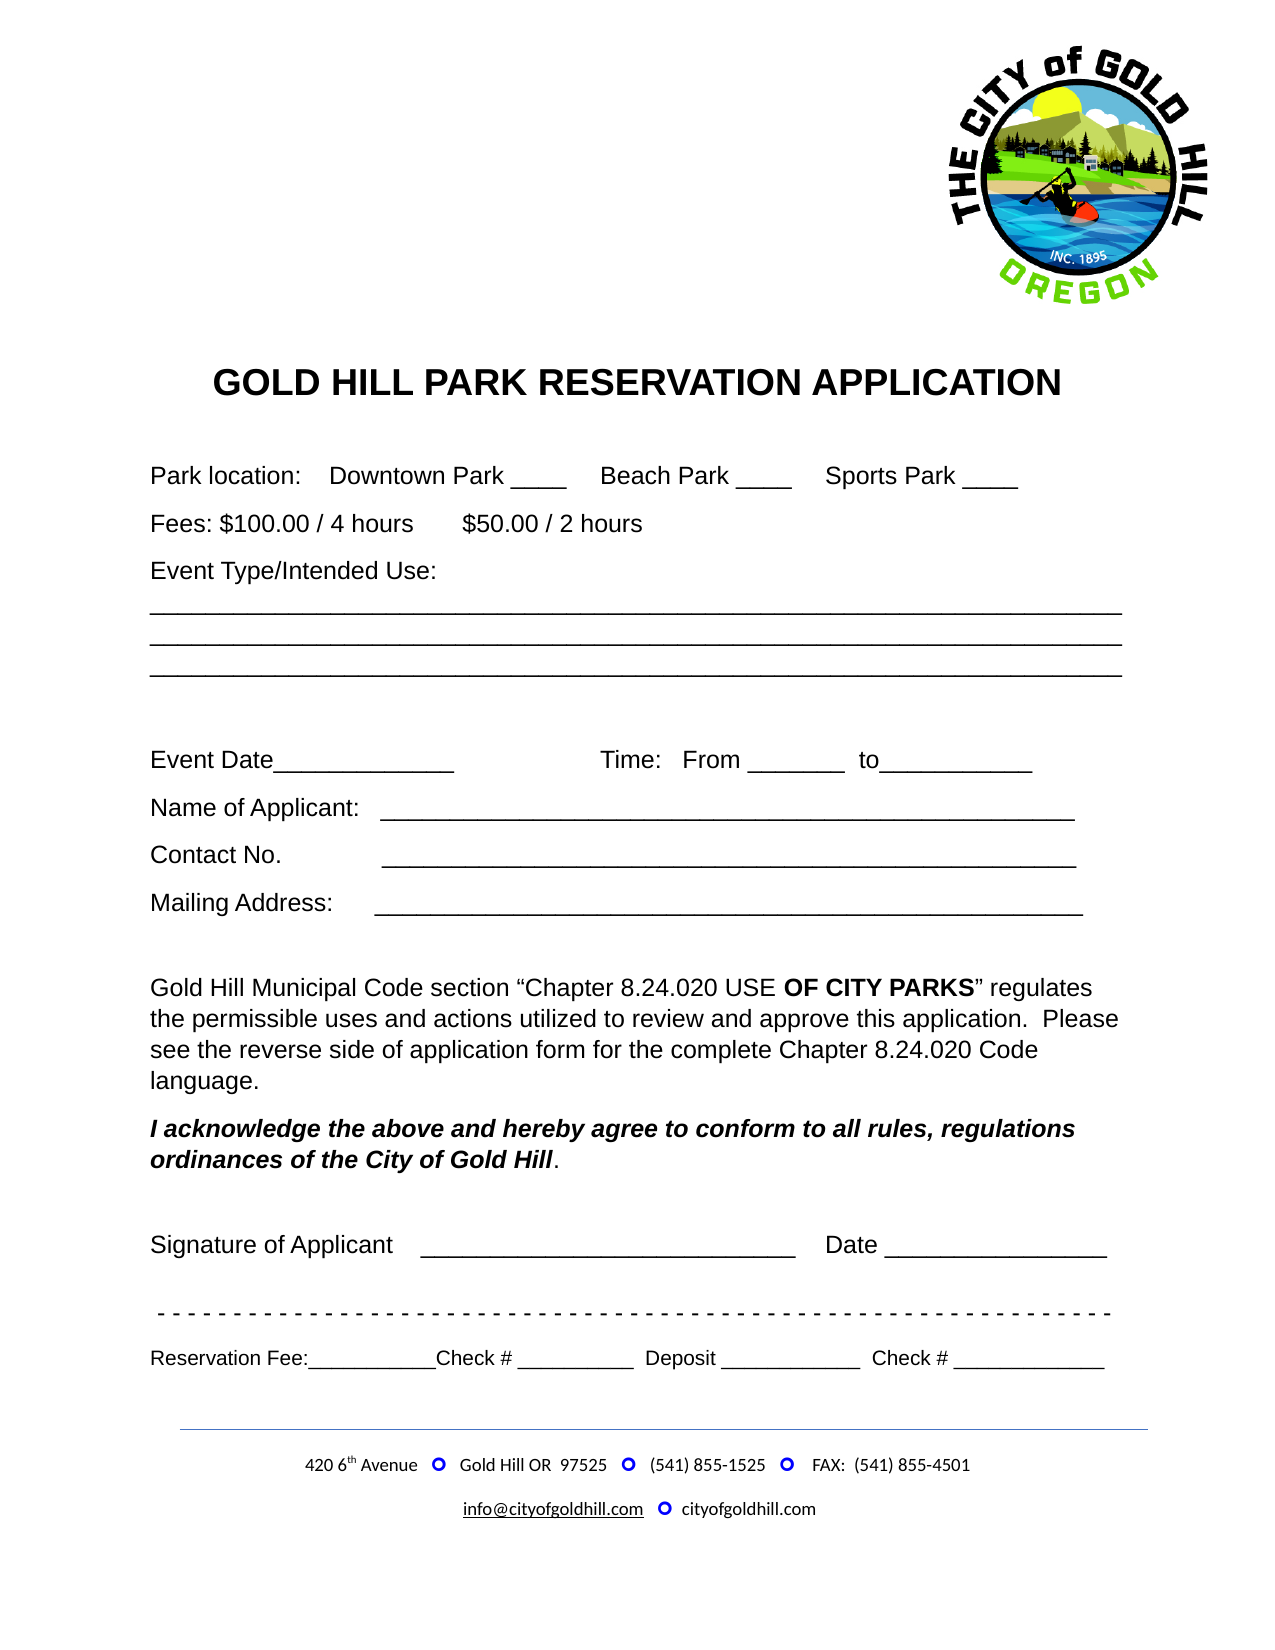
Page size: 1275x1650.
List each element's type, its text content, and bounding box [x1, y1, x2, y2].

picture [948, 45, 1208, 304]
text Mailing Address: ___________________________________________________ [150, 888, 1125, 917]
list - - - - - - - - - - - - - - - - - - - - - - - - - - - - - - - - - - - - - - - - - - - - - - - - - - - - - - - - - - - - - - - [150, 1298, 1125, 1327]
text Event Type/Intended Use: __________________________________________________________________________________________________________________________________________________________________________________________________________________ [150, 556, 1125, 678]
text Fees: $100.00 / 4 hours $50.00 / 2 hours [150, 509, 1125, 537]
text I acknowledge the above and hereby agree to conform to all rules, regulations ordinances of the City of Gold Hill. [150, 1114, 1125, 1174]
text Contact No. __________________________________________________ [150, 840, 1125, 869]
text Name of Applicant: __________________________________________________ [150, 793, 1125, 821]
text Gold Hill Municipal Code section “Chapter 8.24.020 USE OF CITY PARKS” regulates the permissible uses and actions utilized to review and approve this application. Please see the reverse side of application form for the complete Chapter 8.24.020 Code language. [150, 973, 1125, 1095]
text Reservation Fee:___________Check # __________ Deposit ____________ Check # _____________ [150, 1346, 1125, 1370]
text GOLD HILL PARK RESERVATION APPLICATION [150, 360, 1125, 403]
text Signature of Applicant ___________________________ Date ________________ [150, 1230, 1125, 1259]
text Park location: Downtown Park ____ Beach Park ____ Sports Park ____ [150, 461, 1125, 490]
text Event Date_____________ Time: From _______ to___________ [150, 745, 1125, 774]
